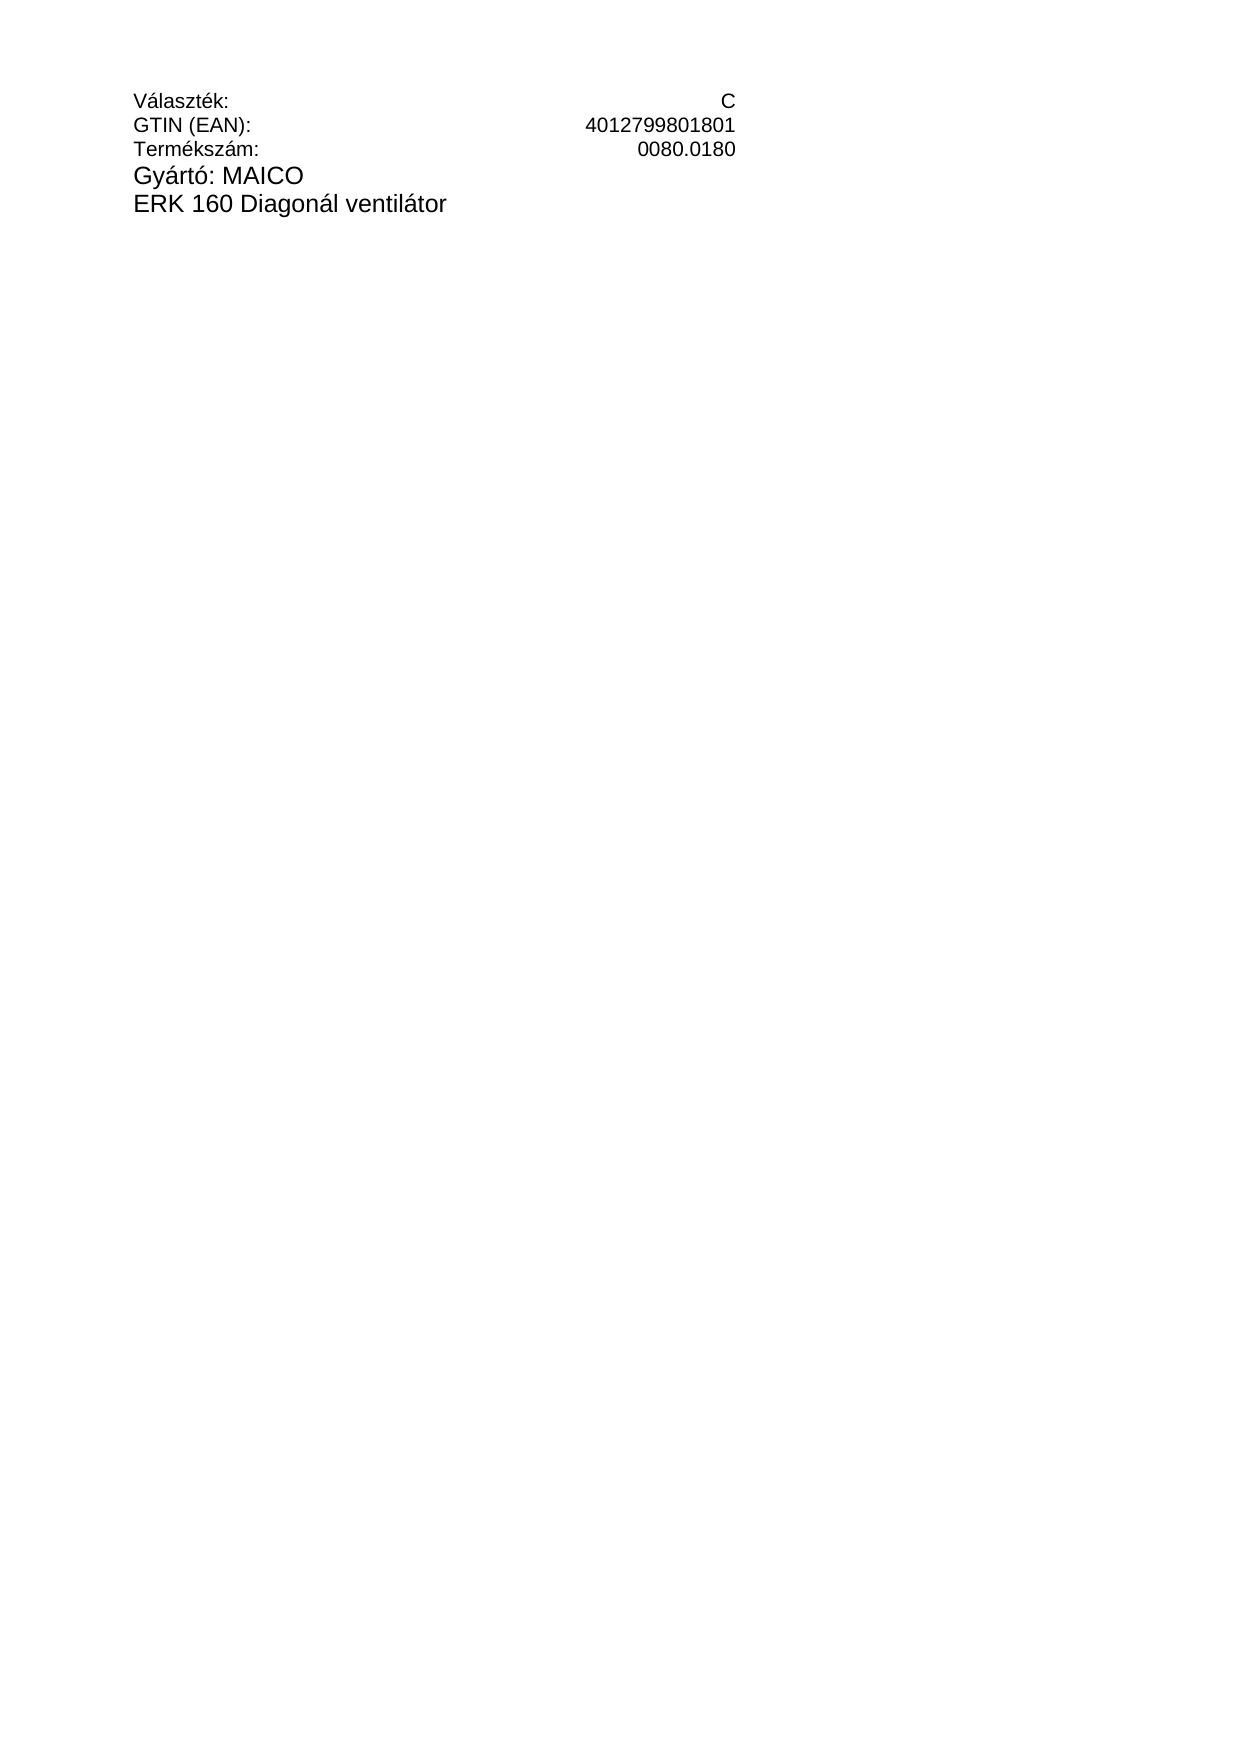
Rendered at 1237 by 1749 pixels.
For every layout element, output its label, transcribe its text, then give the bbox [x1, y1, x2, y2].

table_cell Választék: [122, 89, 434, 113]
table_cell GTIN (EAN): [122, 113, 434, 137]
table_cell 0080.0180 [434, 137, 747, 161]
table_cell 4012799801801 [434, 113, 747, 137]
table_cell Termékszám: [122, 137, 434, 161]
text ERK 160 Diagonál ventilátor [133, 189, 1148, 218]
text Gyártó: MAICO [133, 161, 1148, 189]
table_cell C [434, 89, 747, 113]
